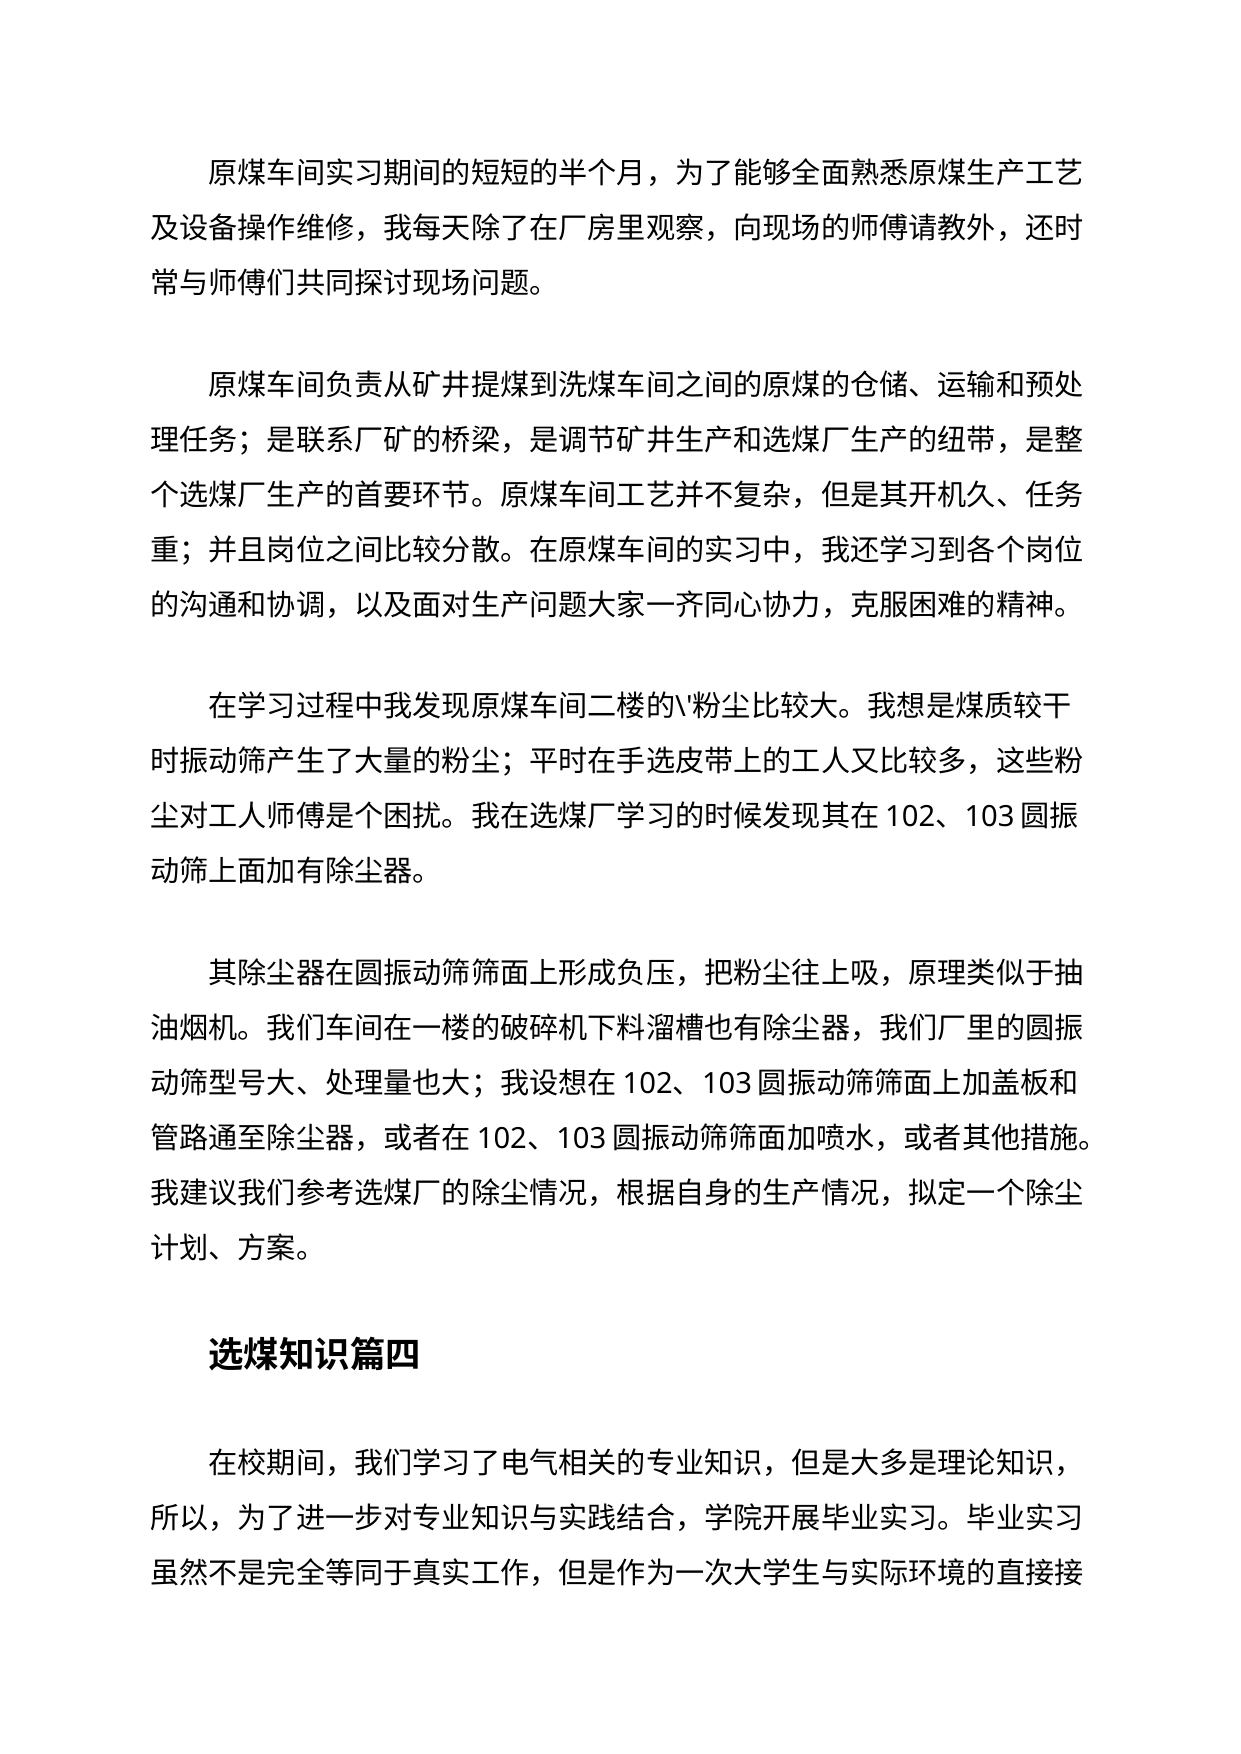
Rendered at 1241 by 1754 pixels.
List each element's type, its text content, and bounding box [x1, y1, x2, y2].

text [150, 1439, 1090, 1592]
text 原煤车间负责从矿井提煤到洗煤车间之间的原煤的仓储、运输和预处理任务；是联系厂矿的桥梁，是调节矿井生产和选煤厂生产的纽带，是整个选煤厂生产的首要环节。原煤车间工艺并不复杂，但是其开机久、任务重；并且岗位之间比较分散。在原煤车间的实习中，我还学习到各个岗位的沟通和协调，以及面对生产问题大家一齐同心协力，克服困难的精神。 [150, 362, 1090, 623]
text 其除尘器在圆振动筛筛面上形成负压，把粉尘往上吸，原理类似于抽油烟机。我们车间在一楼的破碎机下料溜槽也有除尘器，我们厂里的圆振动筛型号大、处理量也大；我设想在102、103圆振动筛筛面上加盖板和管路通至除尘器，或者在102、103圆振动筛筛面加喷水，或者其他措施。我建议我们参考选煤厂的除尘情况，根据自身的生产情况，拟定一个除尘计划、方案。 [150, 949, 1090, 1267]
text 在学习过程中我发现原煤车间二楼的\'粉尘比较大。我想是煤质较干时振动筛产生了大量的粉尘；平时在手选皮带上的工人又比较多，这些粉尘对工人师傅是个困扰。我在选煤厂学习的时候发现其在102、103圆振动筛上面加有除尘器。 [150, 683, 1090, 890]
text 选煤知识篇四 [150, 1326, 1090, 1377]
text 原煤车间实习期间的短短的半个月，为了能够全面熟悉原煤生产工艺及设备操作维修，我每天除了在厂房里观察，向现场的师傅请教外，还时常与师傅们共同探讨现场问题。 [150, 150, 1090, 302]
